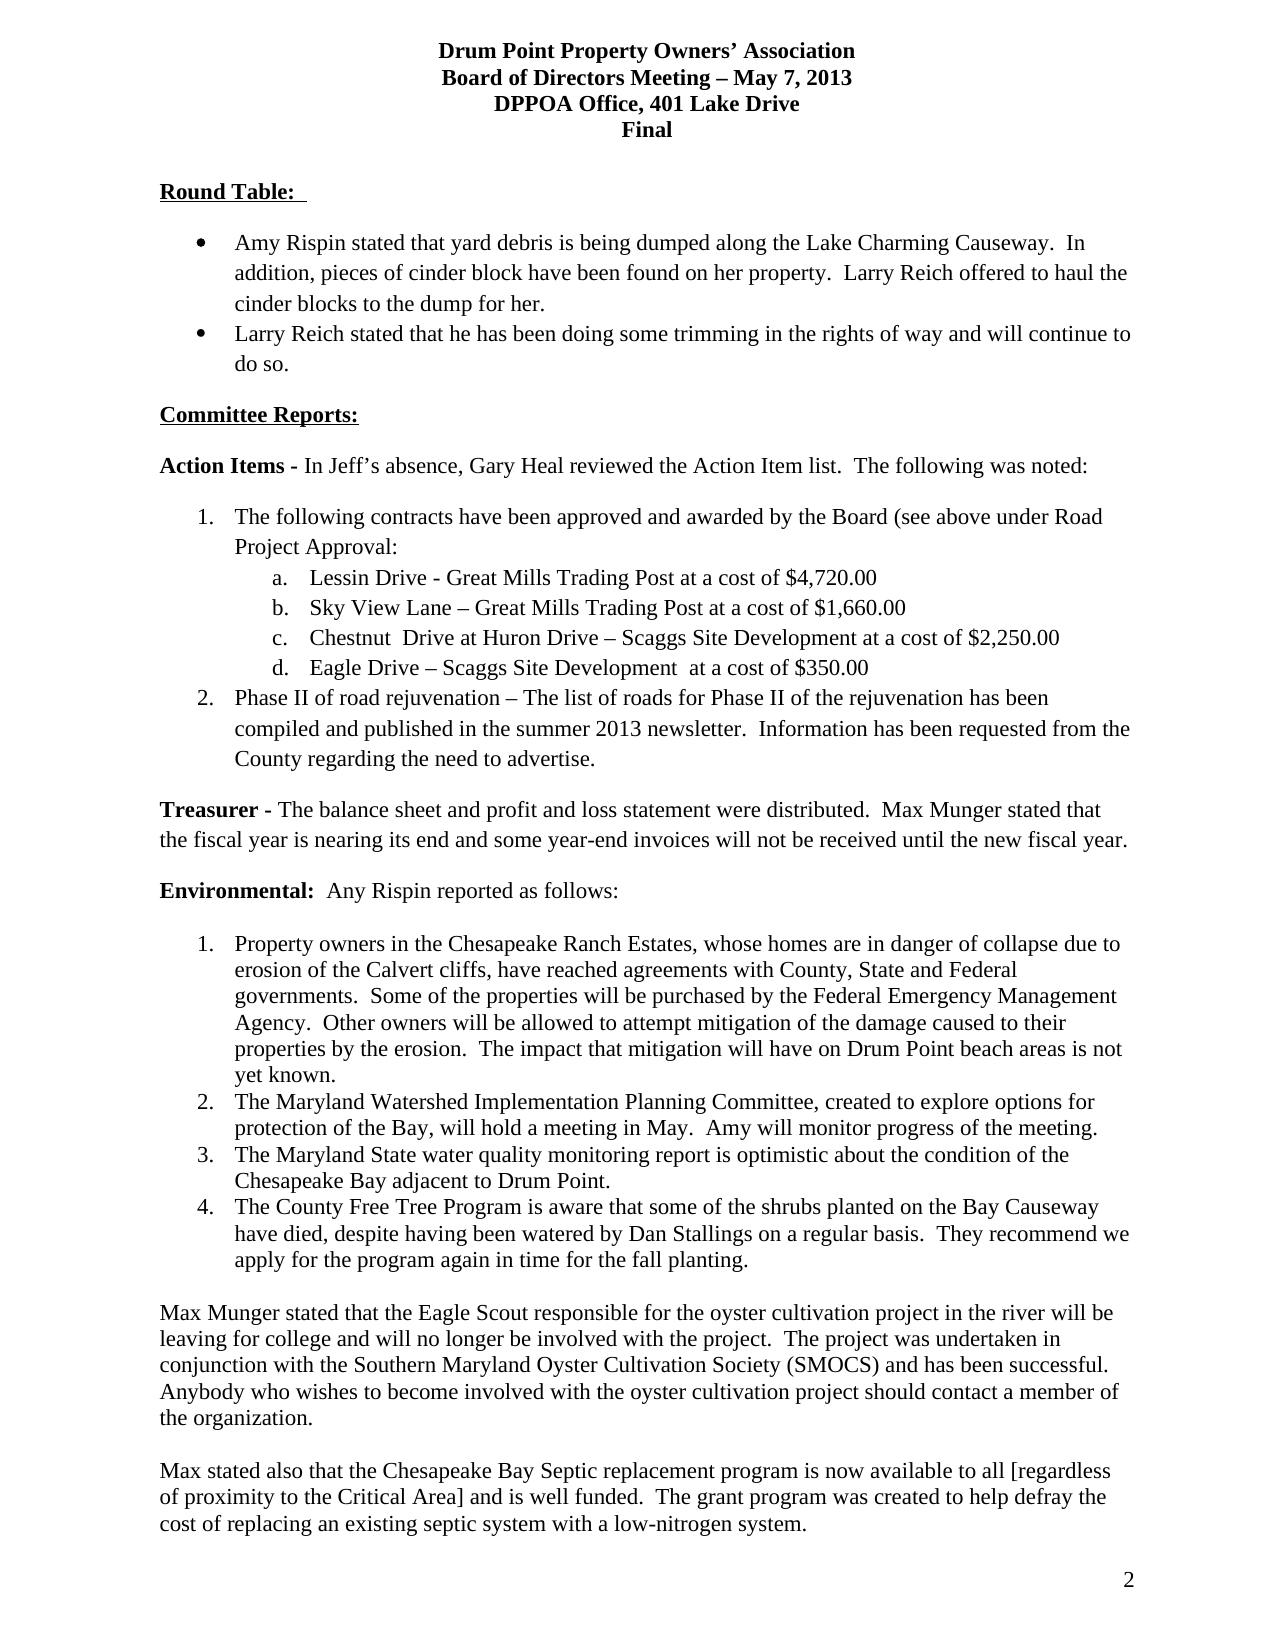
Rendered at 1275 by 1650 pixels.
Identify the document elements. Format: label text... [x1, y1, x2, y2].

text Action Items - In Jeff’s absence, Gary Heal reviewed the Action Item list. The following was noted: [159, 452, 1134, 478]
text Environmental: Any Rispin reported as follows: [159, 877, 1134, 903]
text Max Munger stated that the Eagle Scout responsible for the oyster cultivation project in the river will be leaving for college and will no longer be involved with the project. The project was undertaken in conjunction with the Southern Maryland Oyster Cultivation Society (SMOCS) and has been successful. Anybody who wishes to become involved with the oyster cultivation project should contact a member of the organization. [159, 1299, 1134, 1431]
list Property owners in the Chesapeake Ranch Estates, whose homes are in danger of collapse due to erosion of the Calvert cliffs, have reached agreements with County, State and Federal governments. Some of the properties will be purchased by the Federal Emergency Management Agency. Other owners will be allowed to attempt mitigation of the damage caused to their properties by the erosion. The impact that mitigation will have on Drum Point beach areas is not yet known. [197, 930, 1134, 1088]
list The Maryland State water quality monitoring report is optimistic about the condition of the Chesapeake Bay adjacent to Drum Point. [197, 1141, 1134, 1193]
text Max stated also that the Chesapeake Bay Septic replacement program is now available to all [regardless of proximity to the Critical Area] and is well funded. The grant program was created to help defray the cost of replacing an existing septic system with a low-nitrogen system. [159, 1457, 1134, 1536]
text Treasurer - The balance sheet and profit and loss statement were distributed. Max Munger stated that the fiscal year is nearing its end and some year-end invoices will not be received until the new fiscal year. [159, 796, 1134, 852]
text Round Table: [159, 178, 1134, 204]
list Sky View Lane – Great Mills Trading Post at a cost of $1,660.00 [272, 594, 1134, 620]
text Committee Reports: [159, 401, 1134, 427]
list The County Free Tree Program is aware that some of the shrubs planted on the Bay Causeway have died, despite having been watered by Dan Stallings on a regular basis. They recommend we apply for the program again in time for the fall planting. [197, 1193, 1134, 1272]
list Amy Rispin stated that yard debris is being dumped along the Lake Charming Causeway. In addition, pieces of cinder block have been found on her property. Larry Reich offered to haul the cinder blocks to the dump for her. [197, 229, 1134, 316]
list Phase II of road rejuvenation – The list of roads for Phase II of the rejuvenation has been compiled and published in the summer 2013 newsletter. Information has been requested from the County regarding the need to advertise. [197, 684, 1134, 771]
list Eagle Drive – Scaggs Site Development at a cost of $350.00 [272, 654, 1134, 681]
list Lessin Drive - Great Mills Trading Post at a cost of $4,720.00 [272, 563, 1134, 590]
list The following contracts have been approved and awarded by the Board (see above under Road Project Approval: [197, 503, 1134, 560]
list Larry Reich stated that he has been doing some trimming in the rights of way and will continue to do so. [197, 320, 1134, 376]
list The Maryland Watershed Implementation Planning Committee, created to explore options for protection of the Bay, will hold a meeting in May. Amy will monitor progress of the meeting. [197, 1088, 1134, 1141]
list Chestnut Drive at Huron Drive – Scaggs Site Development at a cost of $2,250.00 [272, 624, 1134, 650]
